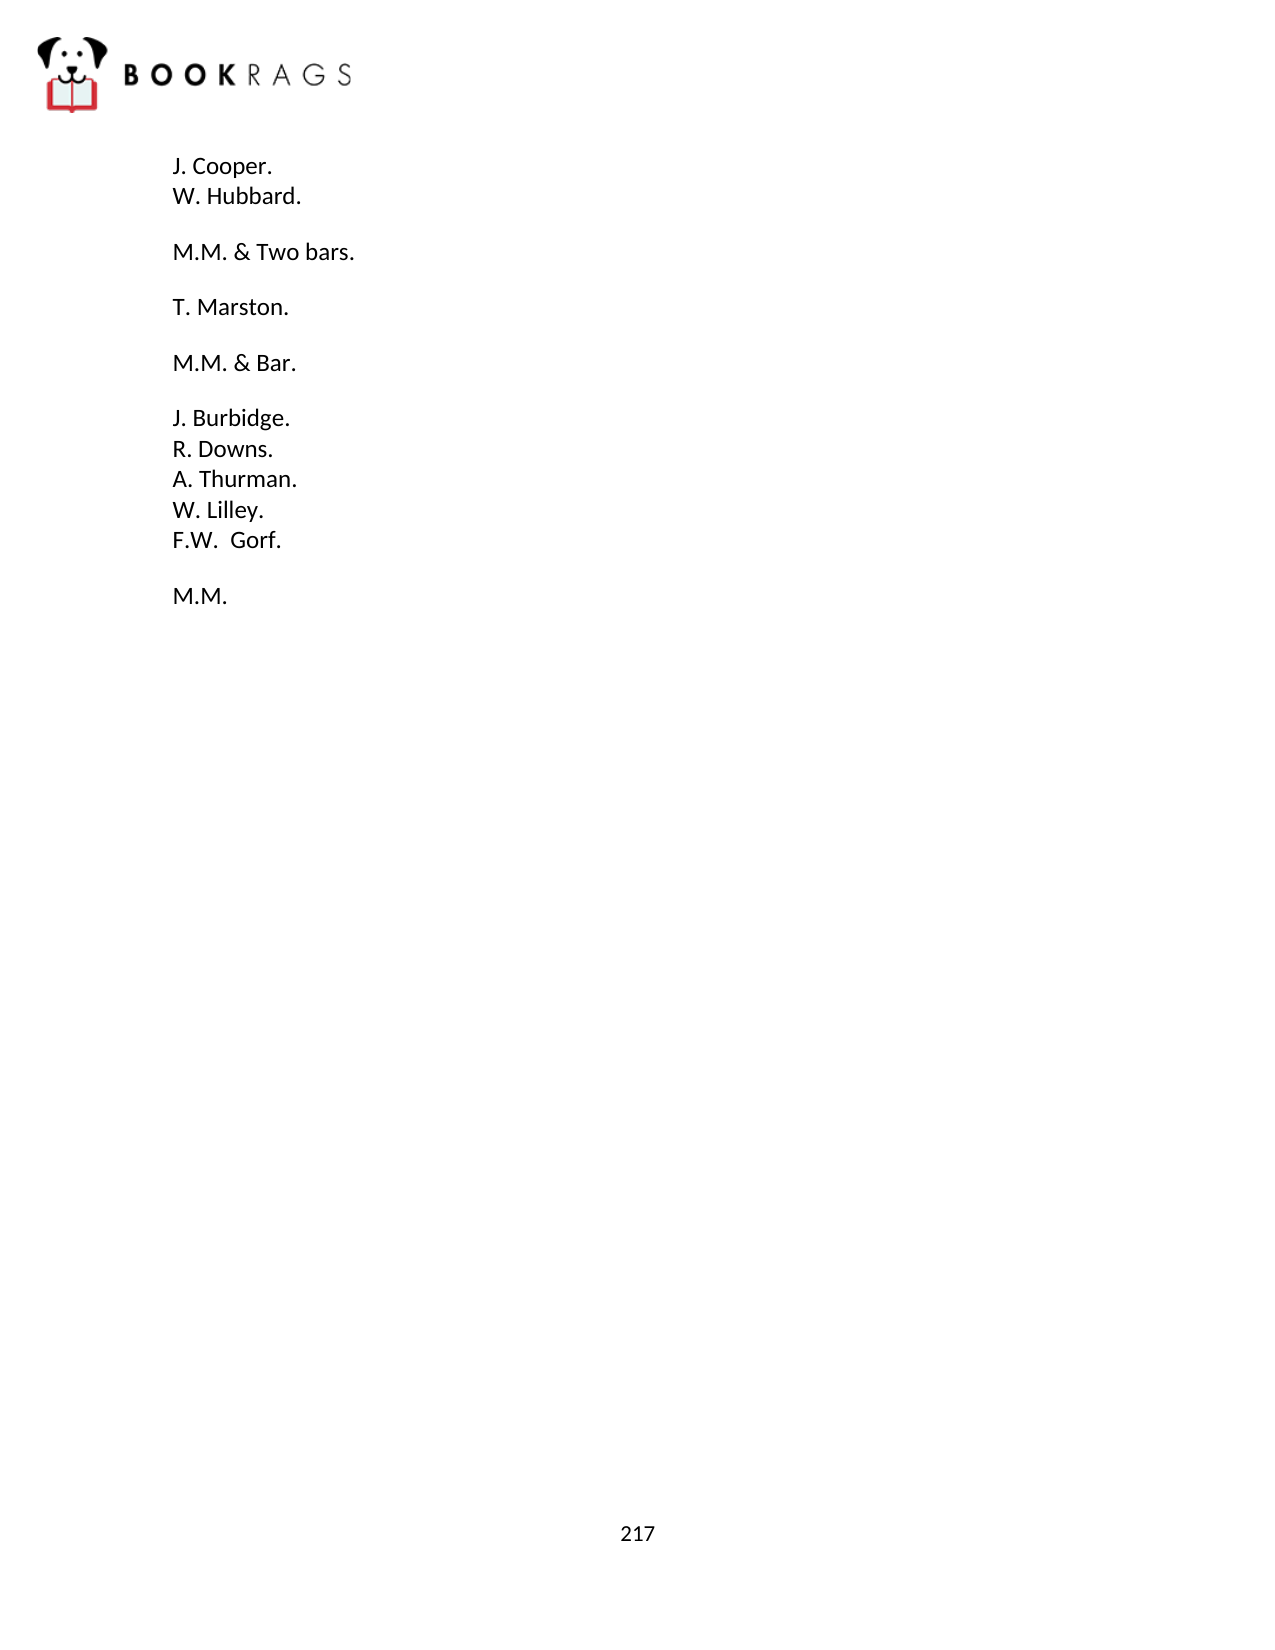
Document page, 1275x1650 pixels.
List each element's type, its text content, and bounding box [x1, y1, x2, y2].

text M.M. & Bar. [150, 347, 1125, 378]
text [150, 150, 1125, 211]
text T. Marston. [150, 292, 1125, 322]
text J. Burbidge. R. Downs. A. Thurman. W. Lilley. F.W. Gorf. [150, 403, 1125, 555]
picture [37, 37, 351, 113]
text M.M. & Two bars. [150, 236, 1125, 267]
text M.M. [150, 580, 1125, 611]
